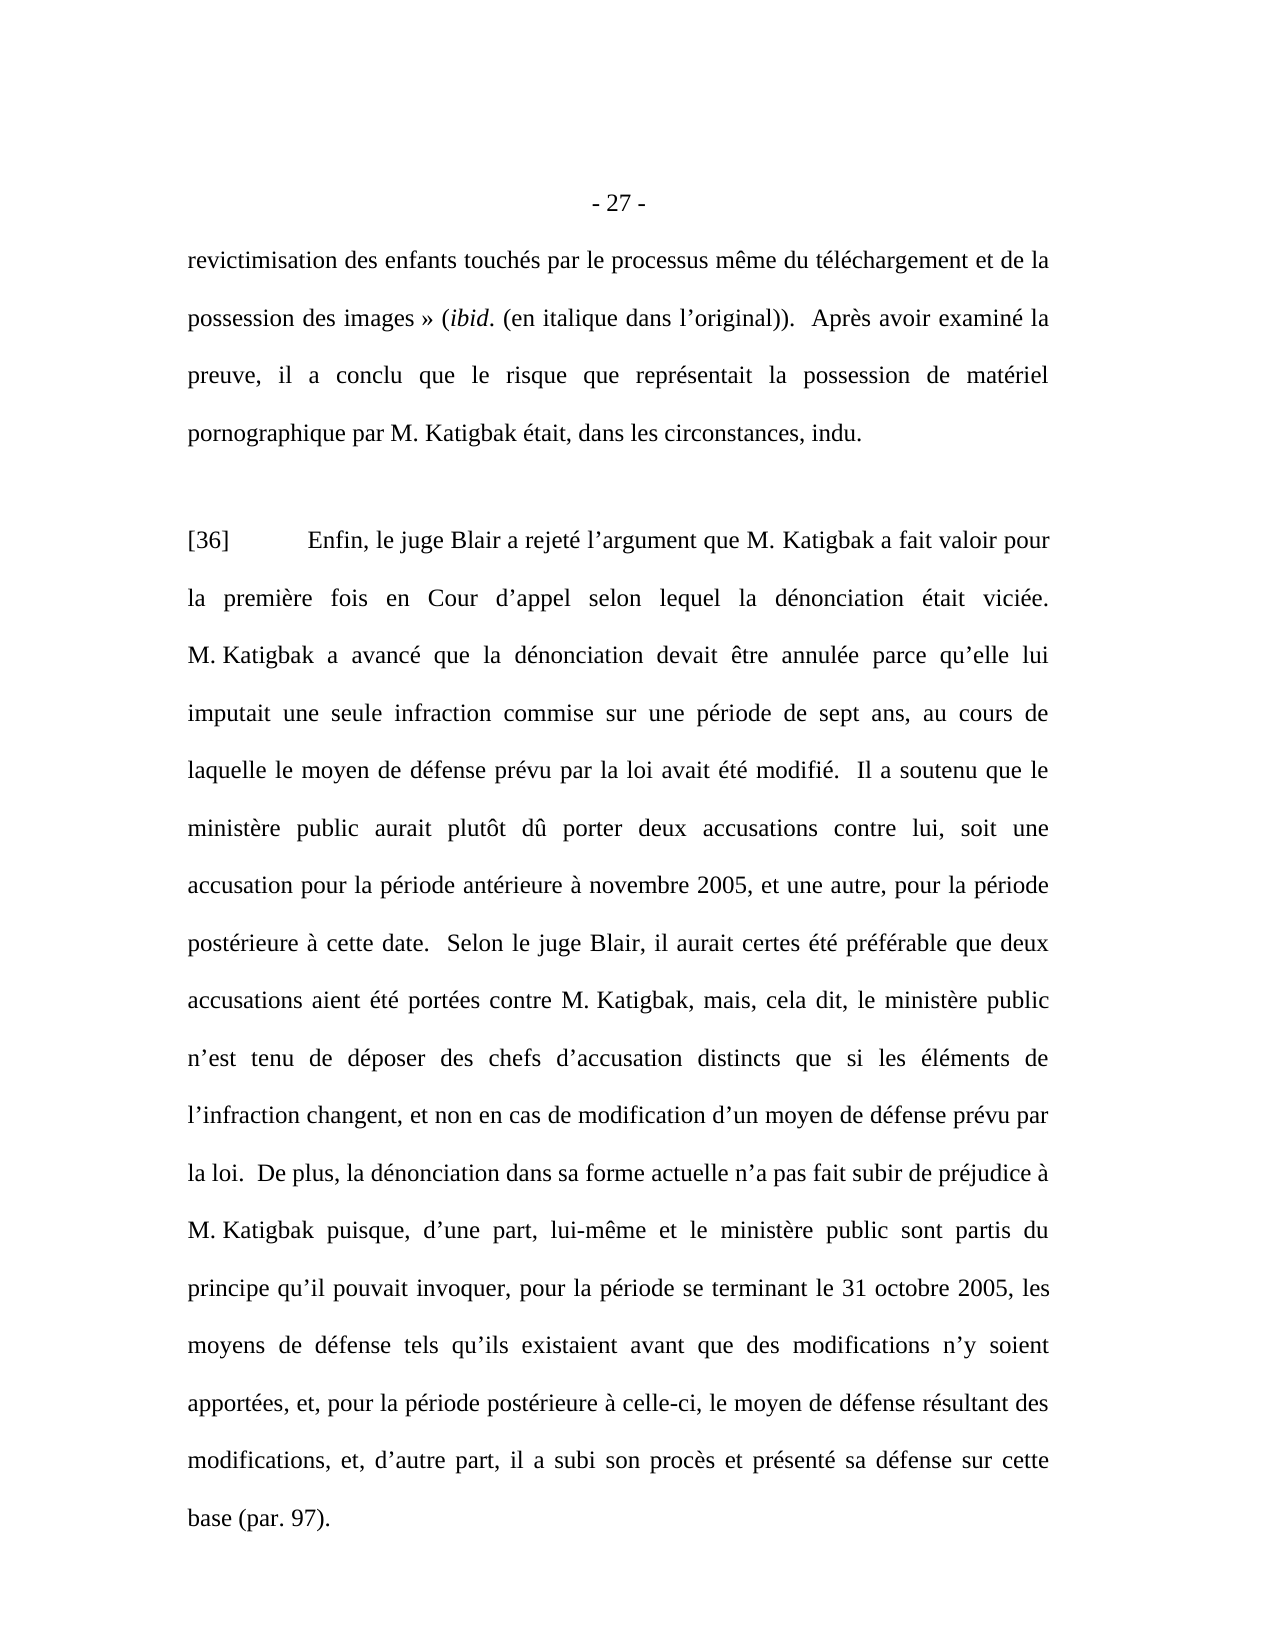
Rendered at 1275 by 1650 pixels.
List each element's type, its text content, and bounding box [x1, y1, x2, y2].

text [187, 245, 1050, 446]
text Enfin, le juge Blair a rejeté l’argument que M. Katigbak a fait valoir pour la première fois en Cour d’appel selon lequel la dénonciation était viciée. M. Katigbak a avancé que la dénonciation devait être annulée parce qu’elle lui imputait une seule infraction commise sur une période de sept ans, au cours de laquelle le moyen de défense prévu par la loi avait été modifié. Il a soutenu que le ministère public aurait plutôt dû porter deux accusations contre lui, soit une accusation pour la période antérieure à novembre 2005, et une autre, pour la période postérieure à cette date. Selon le juge Blair, il aurait certes été préférable que deux accusations aient été portées contre M. Katigbak, mais, cela dit, le ministère public n’est tenu de déposer des chefs d’accusation distincts que si les éléments de l’infraction changent, et non en cas de modification d’un moyen de défense prévu par la loi. De plus, la dénonciation dans sa forme actuelle n’a pas fait subir de préjudice à M. Katigbak puisque, d’une part, lui-même et le ministère public sont partis du principe qu’il pouvait invoquer, pour la période se terminant le 31 octobre 2005, les moyens de défense tels qu’ils existaient avant que des modifications n’y soient apportées, et, pour la période postérieure à celle-ci, le moyen de défense résultant des modifications, et, d’autre part, il a subi son procès et présenté sa défense sur cette base (par. 97). [187, 525, 1050, 1531]
